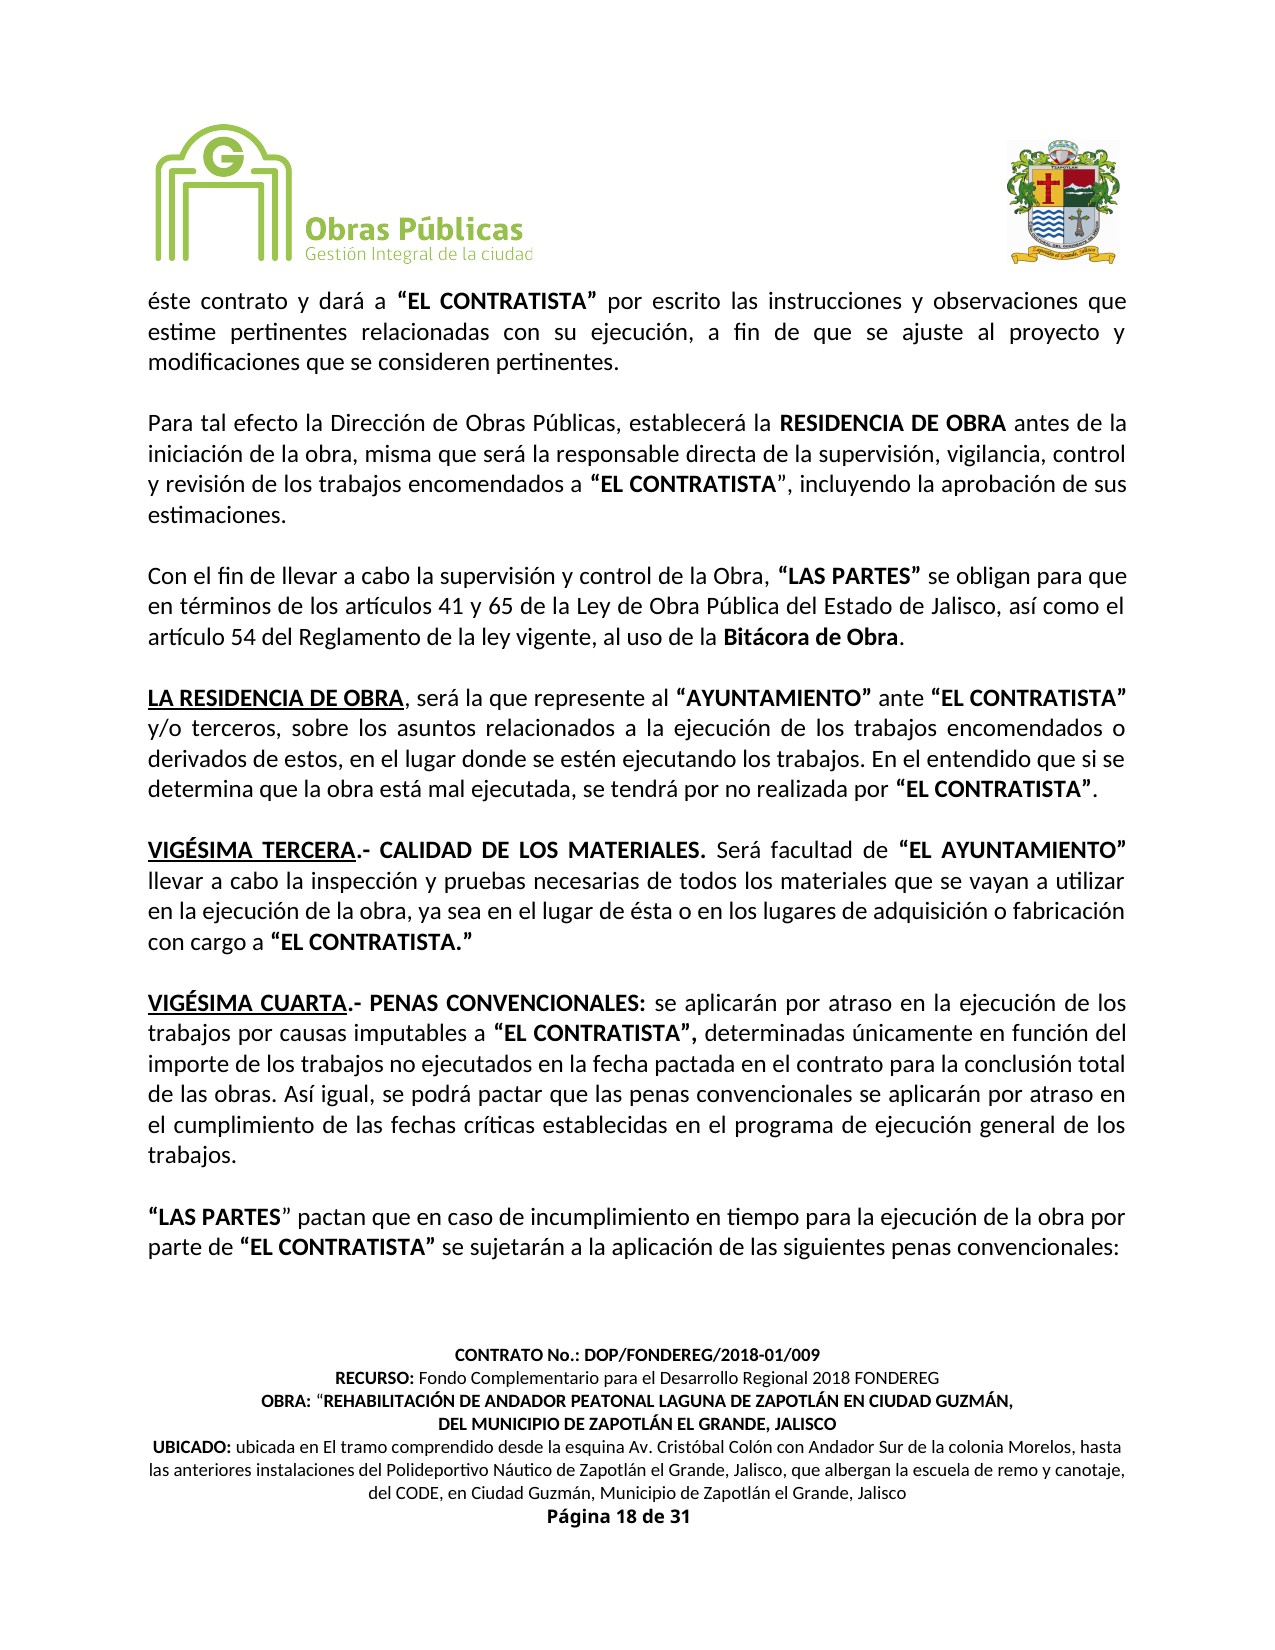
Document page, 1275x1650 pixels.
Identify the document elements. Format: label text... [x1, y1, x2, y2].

picture [155, 124, 533, 264]
text VIGÉSIMA TERCERA.- CALIDAD DE LOS MATERIALES. Será facultad de “EL AYUNTAMIENTO” llevar a cabo la inspección y pruebas necesarias de todos los materiales que se vayan a utilizar en la ejecución de la obra, ya sea en el lugar de ésta o en los lugares de adquisición o fabricación con cargo a “EL CONTRATISTA.” [148, 834, 1127, 957]
text Con el fin de llevar a cabo la supervisión y control de la Obra, “LAS PARTES” se obligan para que en términos de los artículos 41 y 65 de la Ley de Obra Pública del Estado de Jalisco, así como el artículo 54 del Reglamento de la ley vigente, al uso de la Bitácora de Obra. [148, 560, 1127, 651]
text LA RESIDENCIA DE OBRA, será la que represente al “AYUNTAMIENTO” ante “EL CONTRATISTA” y/o terceros, sobre los asuntos relacionados a la ejecución de los trabajos encomendados o derivados de estos, en el lugar donde se estén ejecutando los trabajos. En el entendido que si se determina que la obra está mal ejecutada, se tendrá por no realizada por “EL CONTRATISTA”. [148, 682, 1127, 804]
picture [1007, 140, 1120, 264]
text “LAS PARTES” pactan que en caso de incumplimiento en tiempo para la ejecución de la obra por parte de “EL CONTRATISTA” se sujetarán a la aplicación de las siguientes penas convencionales: [148, 1201, 1127, 1262]
text Para tal efecto la Dirección de Obras Públicas, establecerá la RESIDENCIA DE OBRA antes de la iniciación de la obra, misma que será la responsable directa de la supervisión, vigilancia, control y revisión de los trabajos encomendados a “EL CONTRATISTA”, incluyendo la aprobación de sus estimaciones. [148, 407, 1127, 529]
text VIGÉSIMA CUARTA.- PENAS CONVENCIONALES: se aplicarán por atraso en la ejecución de los trabajos por causas imputables a “EL CONTRATISTA”, determinadas únicamente en función del importe de los trabajos no ejecutados en la fecha pactada en el contrato para la conclusión total de las obras. Así igual, se podrá pactar que las penas convencionales se aplicarán por atraso en el cumplimiento de las fechas críticas establecidas en el programa de ejecución general de los trabajos. [148, 987, 1127, 1170]
